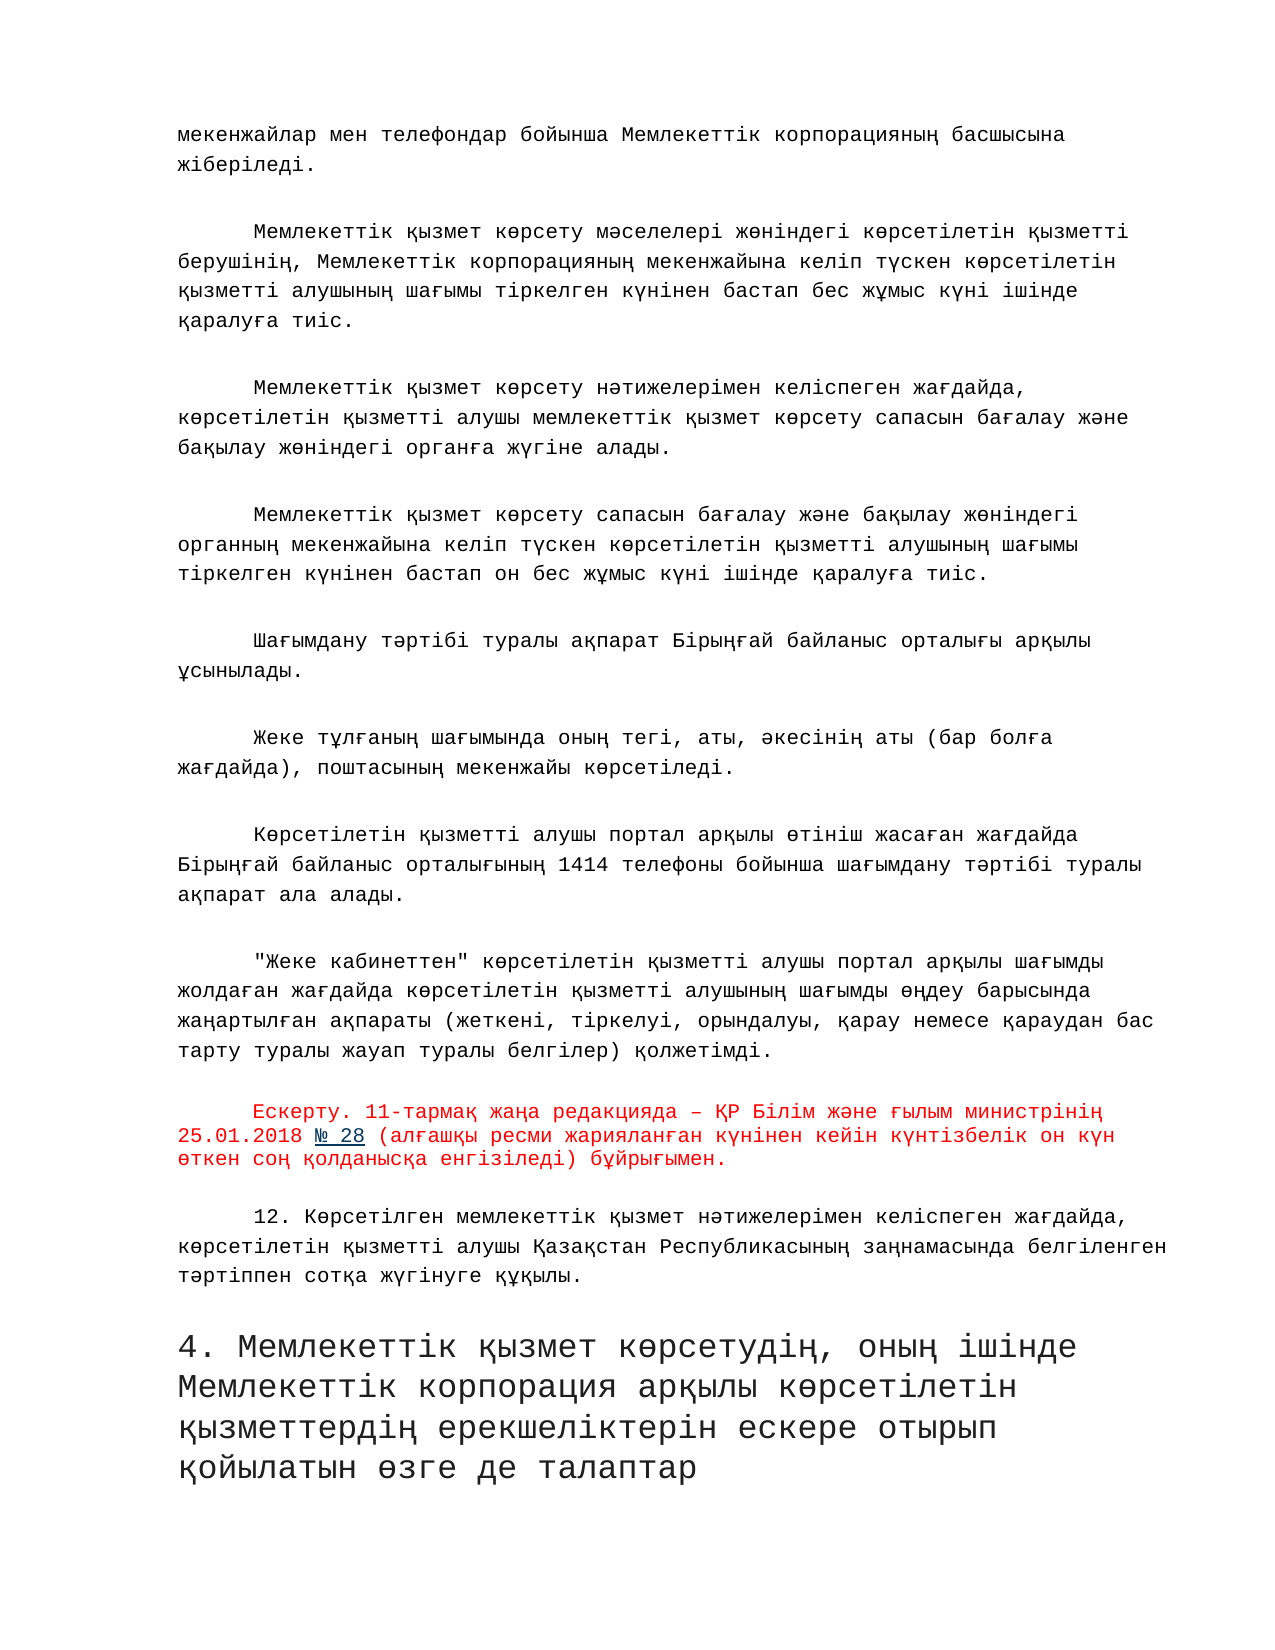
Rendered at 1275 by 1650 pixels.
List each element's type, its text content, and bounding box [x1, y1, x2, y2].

text 4. Мемлекеттік қызмет көрсетудің, оның ішінде Мемлекеттік корпорация арқылы көрсетілетін қызметтердің ерекшеліктерін ескере отырып қойылатын өзге де талаптар [177, 1326, 1186, 1489]
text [177, 118, 1186, 177]
text Мемлекеттік қызмет көрсету нәтижелерімен келіспеген жағдайда, көрсетілетін қызметті алушы мемлекеттік қызмет көрсету сапасын бағалау және бақылау жөніндегі органға жүгіне алады. [177, 371, 1186, 460]
text Шағымдану тәртібі туралы ақпарат Бірыңғай байланыс орталығы арқылы ұсынылады. [177, 624, 1186, 684]
text Мемлекеттік қызмет көрсету сапасын бағалау және бақылау жөніндегі органның мекенжайына келіп түскен көрсетілетін қызметті алушының шағымы тіркелген күнінен бастап он бес жұмыс күні ішінде қаралуға тиіс. [177, 498, 1186, 587]
text "Жеке кабинеттен" көрсетілетін қызметті алушы портал арқылы шағымды жолдаған жағдайда көрсетілетін қызметті алушының шағымды өңдеу барысында жаңартылған ақпараты (жеткені, тіркелуі, орындалуы, қарау немесе қараудан бас тарту туралы жауап туралы белгілер) қолжетімді. [177, 945, 1186, 1063]
text Көрсетілетін қызметті алушы портал арқылы өтініш жасаған жағдайда Бірыңғай байланыс орталығының 1414 телефоны бойынша шағымдану тәртібі туралы ақпарат ала алады. [177, 818, 1186, 907]
text Жеке тұлғаның шағымында оның тегі, аты, әкесінің аты (бар болға жағдайда), поштасының мекенжайы көрсетіледі. [177, 721, 1186, 781]
text Ескерту. 11-тармақ жаңа редакцияда – ҚР Білім және ғылым министрінің 25.01.2018 № 28 (алғашқы ресми жарияланған күнінен кейін күнтізбелік он күн өткен соң қолданысқа енгізіледі) бұйрығымен. [177, 1101, 1186, 1200]
text 12. Көрсетілген мемлекеттік қызмет нәтижелерімен келіспеген жағдайда, көрсетілетін қызметті алушы Қазақстан Республикасының заңнамасында белгіленген тәртіппен сотқа жүгінуге құқылы. [177, 1200, 1186, 1289]
text Мемлекеттік қызмет көрсету мәселелері жөніндегі көрсетілетін қызметті берушінің, Мемлекеттік корпорацияның мекенжайына келіп түскен көрсетілетін қызметті алушының шағымы тіркелген күнінен бастап бес жұмыс күні ішінде қаралуға тиіс. [177, 215, 1186, 334]
